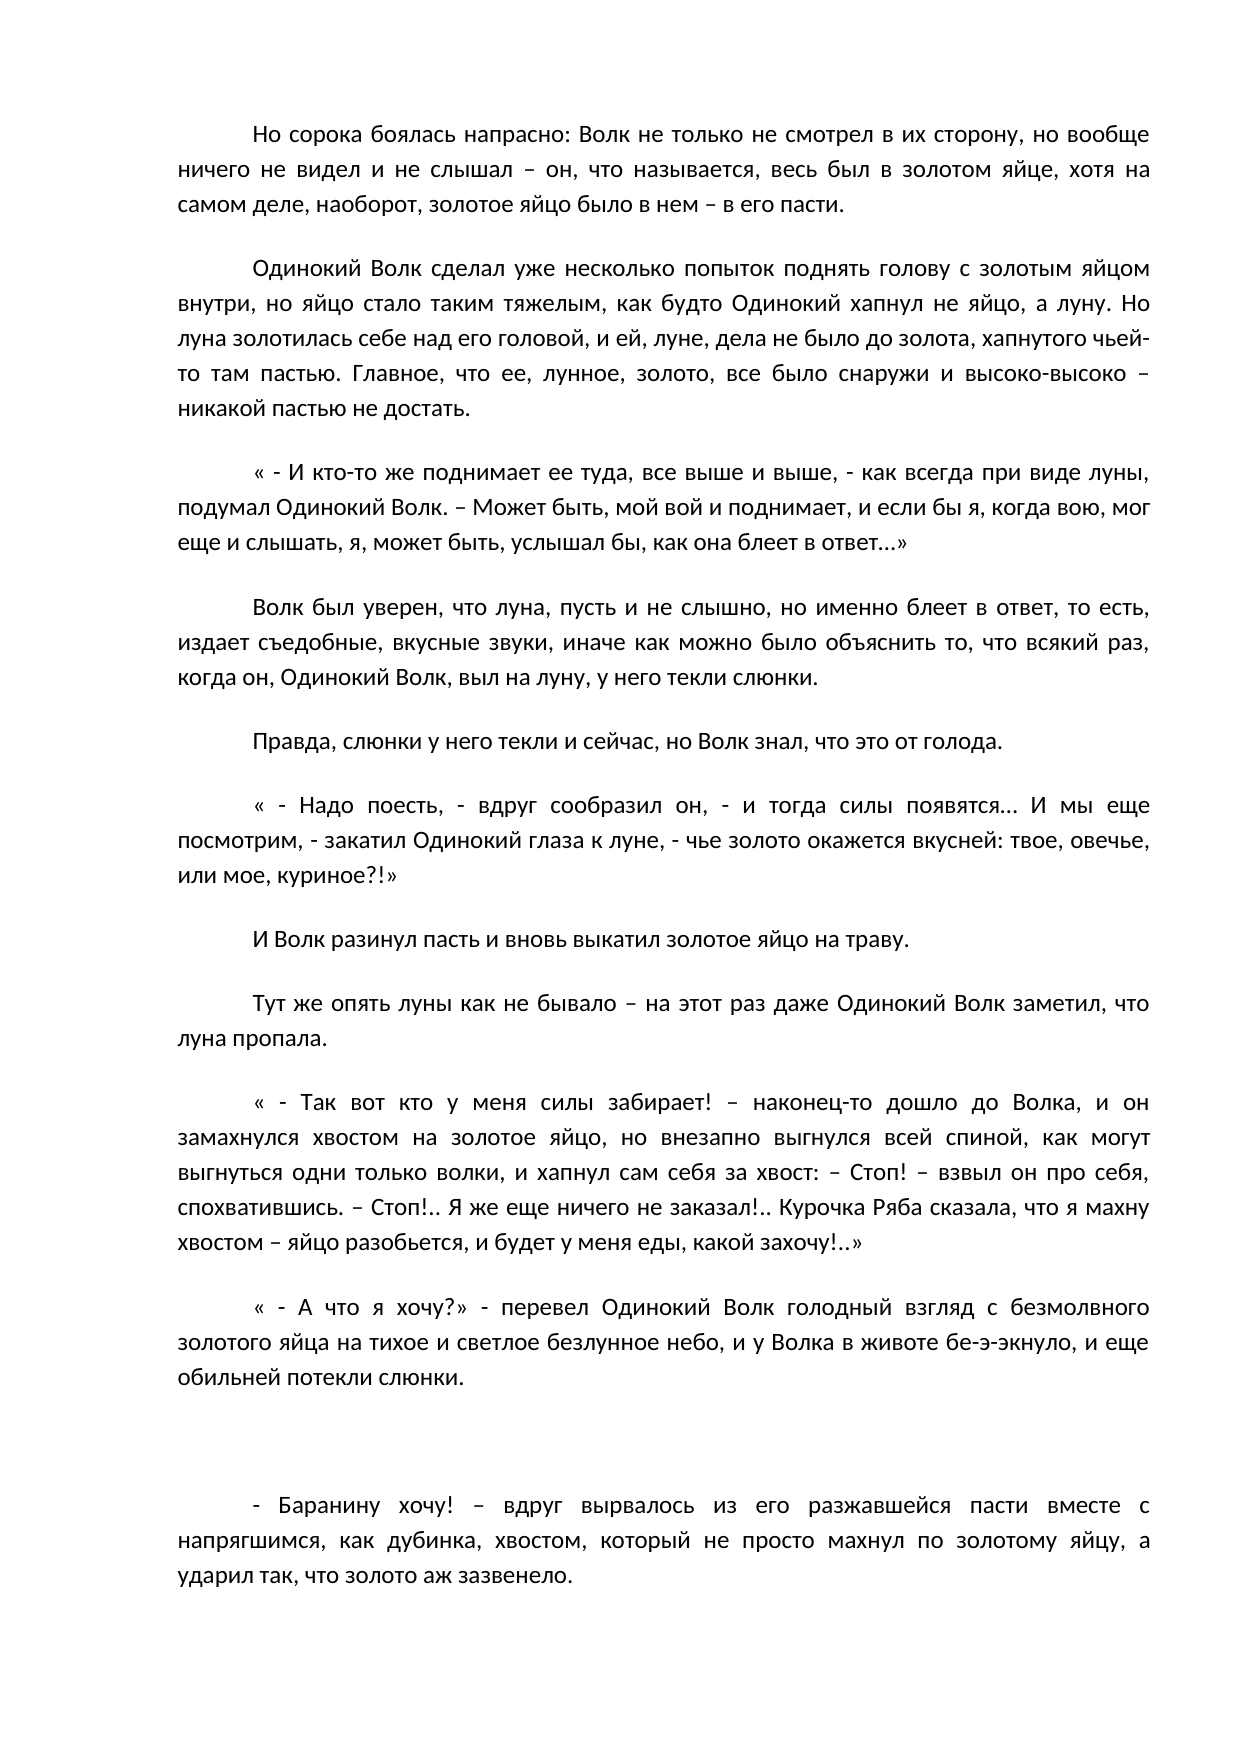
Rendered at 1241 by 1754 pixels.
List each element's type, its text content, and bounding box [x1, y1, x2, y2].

text Но сорока боялась напрасно: Волк не только не смотрел в их сторону, но вообще ничего не видел и не слышал – он, что называется, весь был в золотом яйце, хотя на самом деле, наоборот, золотое яйцо было в нем – в его пасти. [177, 118, 1152, 219]
text « - А что я хочу?» - перевел Одинокий Волк голодный взгляд с безмолвного золотого яйца на тихое и светлое безлунное небо, и у Волка в животе бе-э-экнуло, и еще обильней потекли слюнки. [177, 1291, 1152, 1391]
text Тут же опять луны как не бывало – на этот раз даже Одинокий Волк заметил, что луна пропала. [177, 987, 1152, 1053]
text Правда, слюнки у него текли и сейчас, но Волк знал, что это от голода. [177, 725, 1152, 755]
text « - Надо поесть, - вдруг сообразил он, - и тогда силы появятся… И мы еще посмотрим, - закатил Одинокий глаза к луне, - чье золото окажется вкусней: твое, овечье, или мое, куриное?!» [177, 789, 1152, 889]
text И Волк разинул пасть и вновь выкатил золотое яйцо на траву. [177, 923, 1152, 954]
text Волк был уверен, что луна, пусть и не слышно, но именно блеет в ответ, то есть, издает съедобные, вкусные звуки, иначе как можно было объяснить то, что всякий раз, когда он, Одинокий Волк, выл на луну, у него текли слюнки. [177, 591, 1152, 691]
text - Баранину хочу! – вдруг вырвалось из его разжавшейся пасти вместе с напрягшимся, как дубинка, хвостом, который не просто махнул по золотому яйцу, а ударил так, что золото аж зазвенело. [177, 1489, 1152, 1589]
text « - И кто-то же поднимает ее туда, все выше и выше, - как всегда при виде луны, подумал Одинокий Волк. – Может быть, мой вой и поднимает, и если бы я, когда вою, мог еще и слышать, я, может быть, услышал бы, как она блеет в ответ…» [177, 456, 1152, 557]
text « - Так вот кто у меня силы забирает! – наконец-то дошло до Волка, и он замахнулся хвостом на золотое яйцо, но внезапно выгнулся всей спиной, как могут выгнуться одни только волки, и хапнул сам себя за хвост: – Стоп! – взвыл он про себя, спохватившись. – Стоп!.. Я же еще ничего не заказал!.. Курочка Ряба сказала, что я махну хвостом – яйцо разобьется, и будет у меня еды, какой захочу!..» [177, 1086, 1152, 1257]
text Одинокий Волк сделал уже несколько попыток поднять голову с золотым яйцом внутри, но яйцо стало таким тяжелым, как будто Одинокий хапнул не яйцо, а луну. Но луна золотилась себе над его головой, и ей, луне, дела не было до золота, хапнутого чьей-то там пастью. Главное, что ее, лунное, золото, все было снаружи и высоко-высоко – никакой пастью не достать. [177, 252, 1152, 423]
